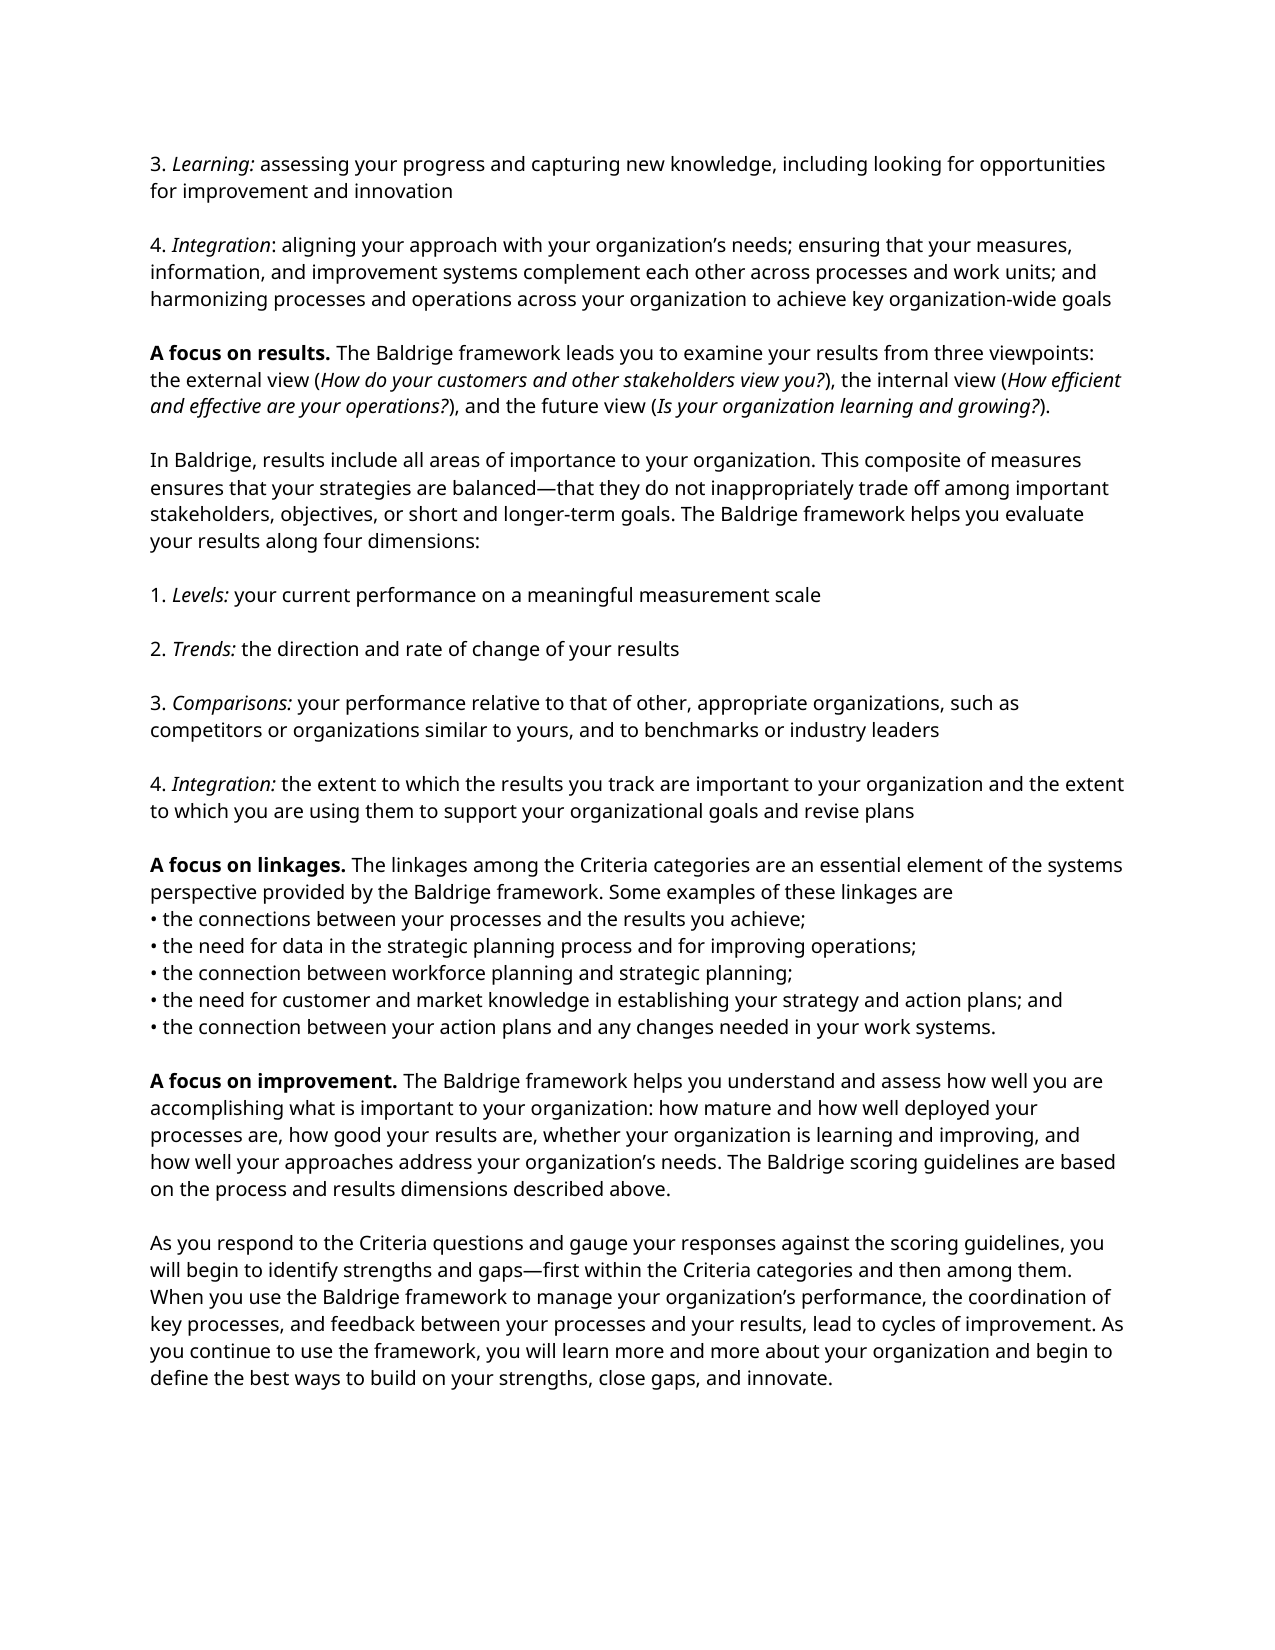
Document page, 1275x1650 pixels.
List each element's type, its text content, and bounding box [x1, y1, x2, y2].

text 3. Learning: assessing your progress and capturing new knowledge, including looking for opportunities for improvement and innovation [150, 150, 1125, 204]
text As you respond to the Criteria questions and gauge your responses against the scoring guidelines, you will begin to identify strengths and gaps—first within the Criteria categories and then among them. When you use the Baldrige framework to manage your organization’s performance, the coordination of key processes, and feedback between your processes and your results, lead to cycles of improvement. As you continue to use the framework, you will learn more and more about your organization and begin to define the best ways to build on your strengths, close gaps, and innovate. [150, 1229, 1125, 1391]
text A focus on linkages. The linkages among the Criteria categories are an essential element of the systems perspective provided by the Baldrige framework. Some examples of these linkages are [150, 851, 1125, 905]
text • the need for customer and market knowledge in establishing your strategy and action plans; and [150, 986, 1125, 1013]
text • the need for data in the strategic planning process and for improving operations; [150, 932, 1125, 959]
text 3. Comparisons: your performance relative to that of other, appropriate organizations, such as competitors or organizations similar to yours, and to benchmarks or industry leaders [150, 689, 1125, 743]
text 4. Integration: aligning your approach with your organization’s needs; ensuring that your measures, information, and improvement systems complement each other across processes and work units; and harmonizing processes and operations across your organization to achieve key organization-wide goals [150, 231, 1125, 312]
text A focus on improvement. The Baldrige framework helps you understand and assess how well you are accomplishing what is important to your organization: how mature and how well deployed your processes are, how good your results are, whether your organization is learning and improving, and how well your approaches address your organization’s needs. The Baldrige scoring guidelines are based on the process and results dimensions described above. [150, 1067, 1125, 1202]
text 1. Levels: your current performance on a meaningful measurement scale [150, 582, 1125, 609]
text 2. Trends: the direction and rate of change of your results [150, 636, 1125, 663]
text In Baldrige, results include all areas of importance to your organization. This composite of measures ensures that your strategies are balanced—that they do not inappropriately trade off among important stakeholders, objectives, or short and longer-term goals. The Baldrige framework helps you evaluate your results along four dimensions: [150, 447, 1125, 555]
text A focus on results. The Baldrige framework leads you to examine your results from three viewpoints: the external view (How do your customers and other stakeholders view you?), the internal view (How efficient and effective are your operations?), and the future view (Is your organization learning and growing?). [150, 339, 1125, 420]
text • the connection between your action plans and any changes needed in your work systems. [150, 1013, 1125, 1040]
text • the connections between your processes and the results you achieve; [150, 905, 1125, 932]
text • the connection between workforce planning and strategic planning; [150, 959, 1125, 986]
text 4. Integration: the extent to which the results you track are important to your organization and the extent to which you are using them to support your organizational goals and revise plans [150, 771, 1125, 824]
